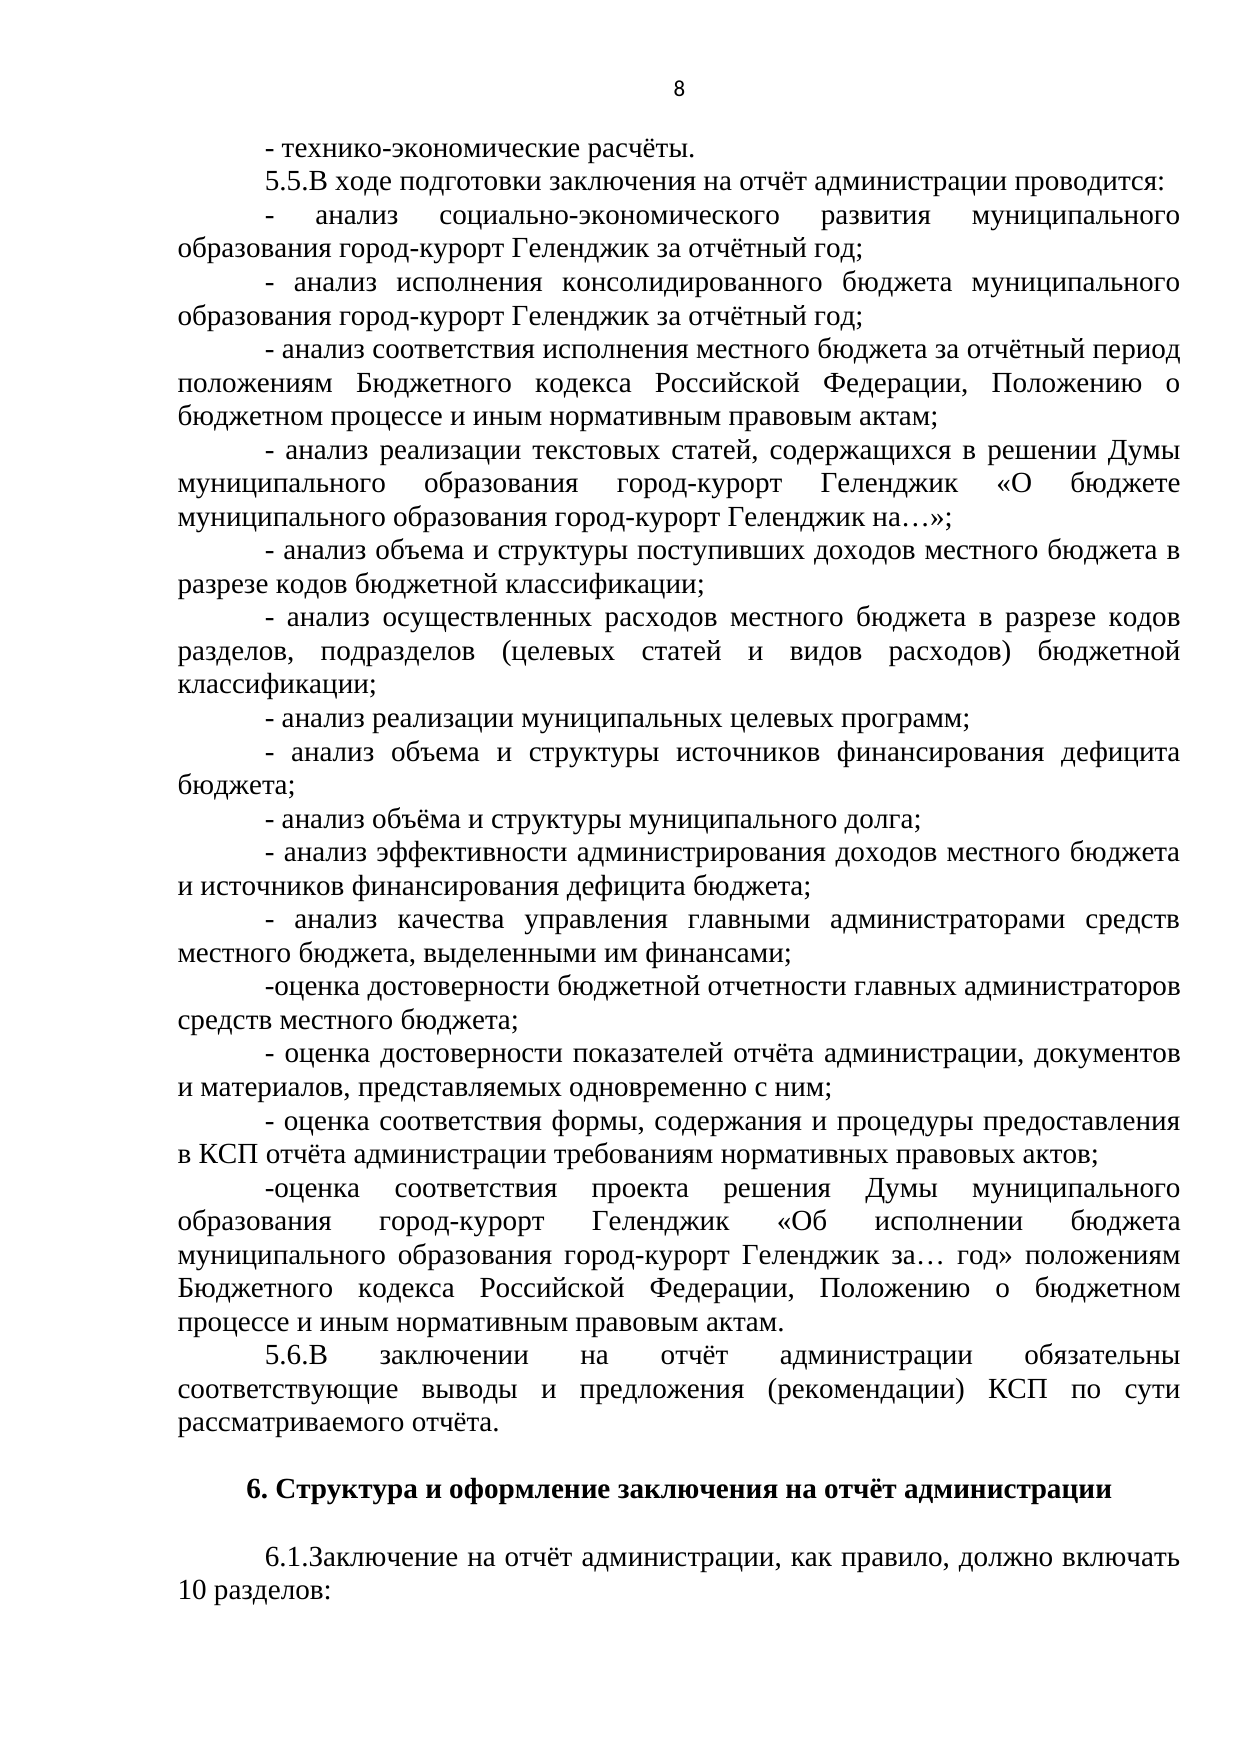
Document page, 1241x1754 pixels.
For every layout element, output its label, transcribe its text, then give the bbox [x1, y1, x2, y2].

text - оценка достоверности показателей отчёта администрации, документов и материалов, представляемых одновременно с ним; [177, 1036, 1181, 1103]
text 5.5.В ходе подготовки заключения на отчёт администрации проводится: [177, 163, 1181, 197]
text - анализ соответствия исполнения местного бюджета за отчётный период положениям Бюджетного кодекса Российской Федерации, Положению о бюджетном процессе и иным нормативным правовым актам; [177, 331, 1181, 432]
text - анализ социально-экономического развития муниципального образования город-курорт Геленджик за отчётный год; [177, 197, 1181, 264]
text - анализ реализации муниципальных целевых программ; [177, 700, 1181, 734]
text - анализ объема и структуры поступивших доходов местного бюджета в разрезе кодов бюджетной классификации; [177, 532, 1181, 599]
text - анализ объема и структуры источников финансирования дефицита бюджета; [177, 734, 1181, 801]
text - анализ эффективности администрирования доходов местного бюджета и источников финансирования дефицита бюджета; [177, 834, 1181, 901]
text - анализ осуществленных расходов местного бюджета в разрезе кодов разделов, подразделов (целевых статей и видов расходов) бюджетной классификации; [177, 599, 1181, 700]
text 6.1.Заключение на отчёт администрации, как правило, должно включать 10 разделов: [177, 1539, 1181, 1606]
text -оценка соответствия проекта решения Думы муниципального образования город-курорт Геленджик «Об исполнении бюджета муниципального образования город-курорт Геленджик за… год» положениям Бюджетного кодекса Российской Федерации, Положению о бюджетном процессе и иным нормативным правовым актам. [177, 1170, 1181, 1337]
text - анализ реализации текстовых статей, содержащихся в решении Думы муниципального образования город-курорт Геленджик «О бюджете муниципального образования город-курорт Геленджик на…»; [177, 432, 1181, 532]
text - анализ исполнения консолидированного бюджета муниципального образования город-курорт Геленджик за отчётный год; [177, 264, 1181, 331]
text 5.6.В заключении на отчёт администрации обязательны соответствующие выводы и предложения (рекомендации) КСП по сути рассматриваемого отчёта. [177, 1337, 1181, 1438]
text - оценка соответствия формы, содержания и процедуры предоставления в КСП отчёта администрации требованиям нормативных правовых актов; [177, 1103, 1181, 1170]
text - технико-экономические расчёты. [177, 130, 1181, 163]
text 6. Структура и оформление заключения на отчёт администрации [177, 1472, 1181, 1505]
text -оценка достоверности бюджетной отчетности главных администраторов средств местного бюджета; [177, 968, 1181, 1036]
text - анализ объёма и структуры муниципального долга; [177, 801, 1181, 834]
text - анализ качества управления главными администраторами средств местного бюджета, выделенными им финансами; [177, 901, 1181, 968]
